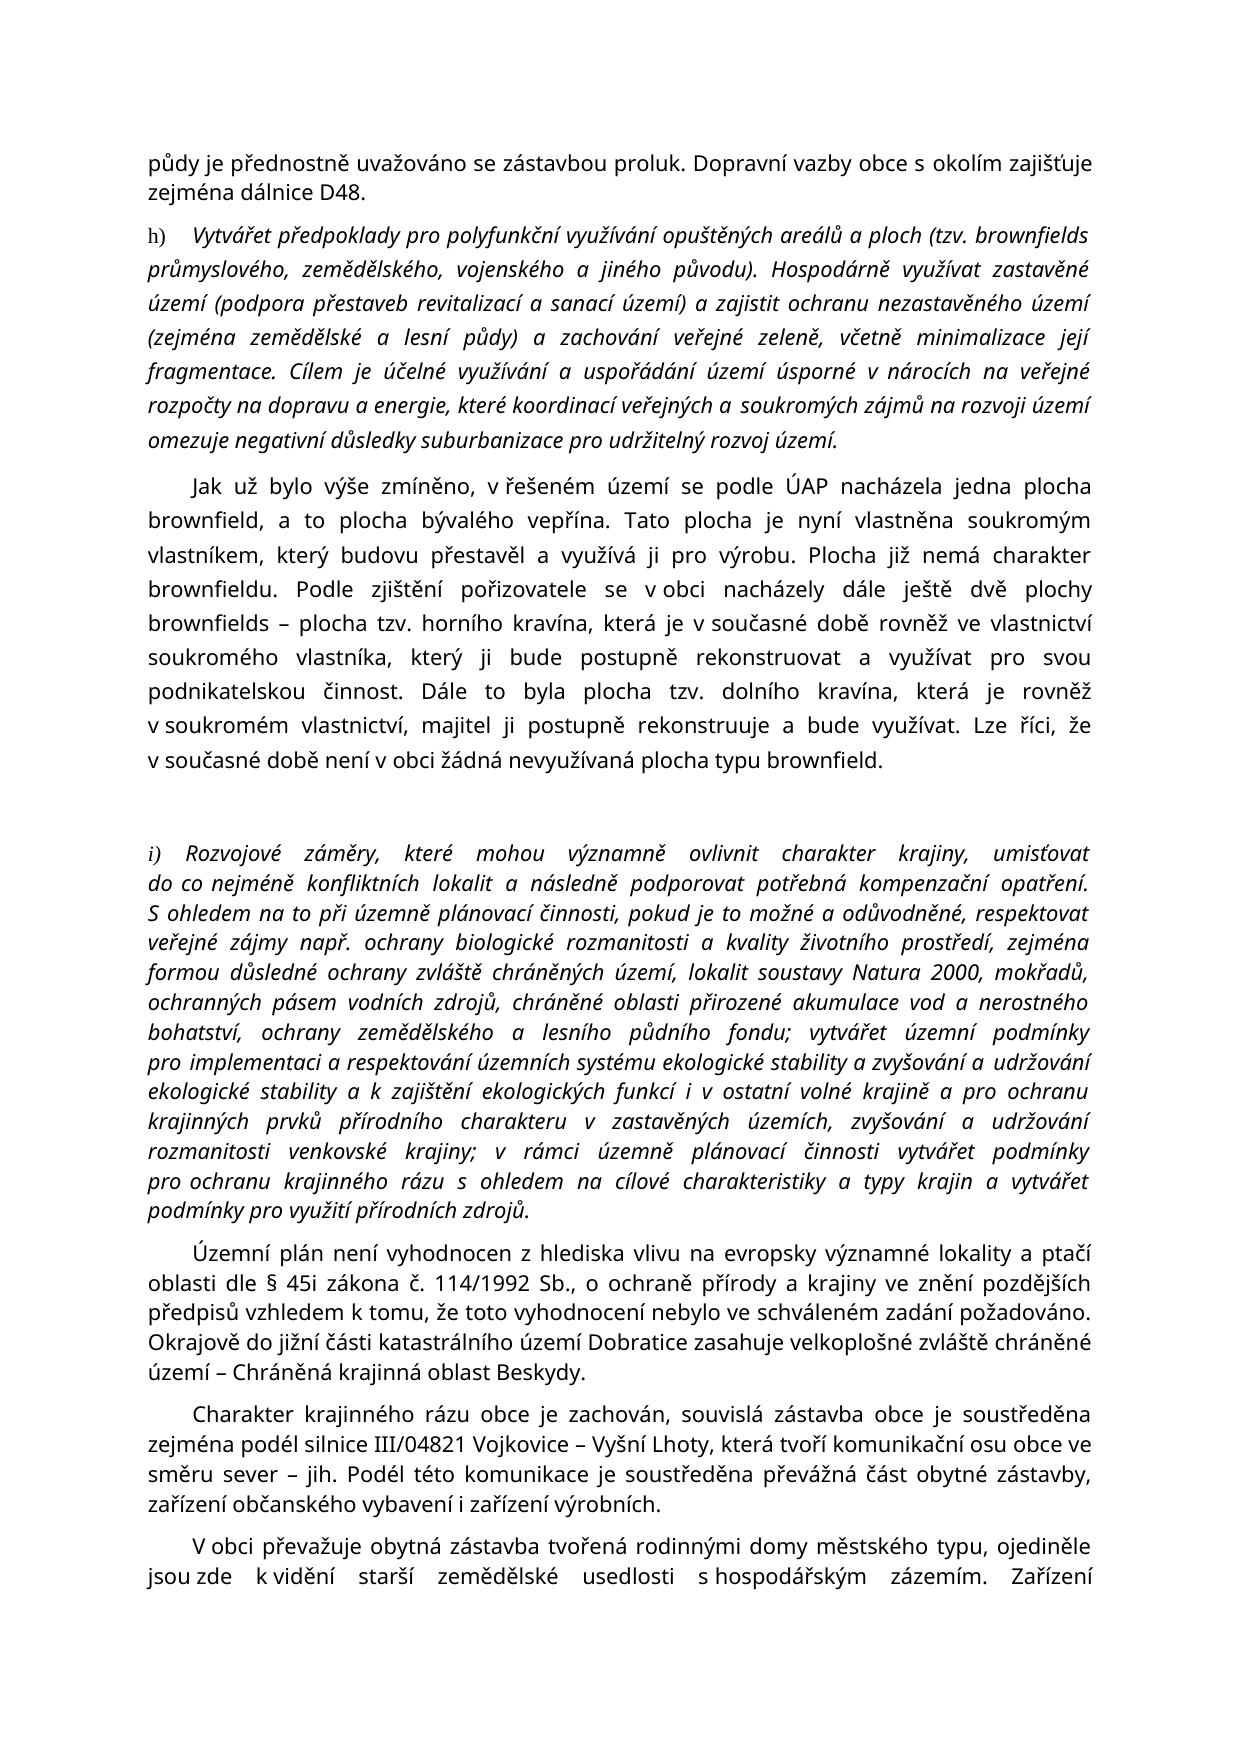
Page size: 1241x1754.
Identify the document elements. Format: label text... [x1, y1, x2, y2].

list Vytvářet předpoklady pro polyfunkční využívání opuštěných areálů a ploch (tzv. brownfields průmyslového, zemědělského, vojenského a jiného původu). Hospodárně využívat zastavěné území (podpora přestaveb revitalizací a sanací území) a zajistit ochranu nezastavěného území (zejména zemědělské a lesní půdy) a zachování veřejné zeleně, včetně minimalizace její fragmentace. Cílem je účelné využívání a uspořádání území úsporné v nárocích na veřejné rozpočty na dopravu a energie, které koordinací veřejných a soukromých zájmů na rozvoji území omezuje negativní důsledky suburbanizace pro udržitelný rozvoj území. [148, 220, 1093, 454]
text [148, 1531, 1093, 1591]
text Charakter krajinného rázu obce je zachován, souvislá zástavba obce je soustředěna zejména podél silnice III/04821 Vojkovice – Vyšní Lhoty, která tvoří komunikační osu obce ve směru sever – jih. Podél této komunikace je soustředěna převážná část obytné zástavby, zařízení občanského vybavení i zařízení výrobních. [148, 1399, 1093, 1518]
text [148, 148, 1093, 207]
list Rozvojové záměry, které mohou významně ovlivnit charakter krajiny, umisťovat do co nejméně konfliktních lokalit a následně podporovat potřebná kompenzační opatření. S ohledem na to při územně plánovací činnosti, pokud je to možné a odůvodněné, respektovat veřejné zájmy např. ochrany biologické rozmanitosti a kvality životního prostředí, zejména formou důsledné ochrany zvláště chráněných území, lokalit soustavy Natura 2000, mokřadů, ochranných pásem vodních zdrojů, chráněné oblasti přirozené akumulace vod a nerostného bohatství, ochrany zemědělského a lesního půdního fondu; vytvářet územní podmínky pro implementaci a respektování územních systému ekologické stability a zvyšování a udržování ekologické stability a k zajištění ekologických funkcí i v ostatní volné krajině a pro ochranu krajinných prvků přírodního charakteru v zastavěných územích, zvyšování a udržování rozmanitosti venkovské krajiny; v rámci územně plánovací činnosti vytvářet podmínky pro ochranu krajinného rázu s ohledem na cílové charakteristiky a typy krajin a vytvářet podmínky pro využití přírodních zdrojů. [148, 838, 1093, 1225]
text Územní plán není vyhodnocen z hlediska vlivu na evropsky významné lokality a ptačí oblasti dle § 45i zákona č. 114/1992 Sb., o ochraně přírody a krajiny ve znění pozdějších předpisů vzhledem k tomu, že toto vyhodnocení nebylo ve schváleném zadání požadováno. Okrajově do jižní části katastrálního území Dobratice zasahuje velkoplošné zvláště chráněné území – Chráněná krajinná oblast Beskydy. [148, 1238, 1093, 1387]
list Jak už bylo výše zmíněno, v řešeném území se podle ÚAP nacházela jedna plocha brownfield, a to plocha bývalého vepřína. Tato plocha je nyní vlastněna soukromým vlastníkem, který budovu přestavěl a využívá ji pro výrobu. Plocha již nemá charakter brownfieldu. Podle zjištění pořizovatele se v obci nacházely dále ještě dvě plochy brownfields – plocha tzv. horního kravína, která je v současné době rovněž ve vlastnictví soukromého vlastníka, který ji bude postupně rekonstruovat a využívat pro svou podnikatelskou činnost. Dále to byla plocha tzv. dolního kravína, která je rovněž v soukromém vlastnictví, majitel ji postupně rekonstruuje a bude využívat. Lze říci, že v současné době není v obci žádná nevyužívaná plocha typu brownfield. [148, 471, 1093, 774]
